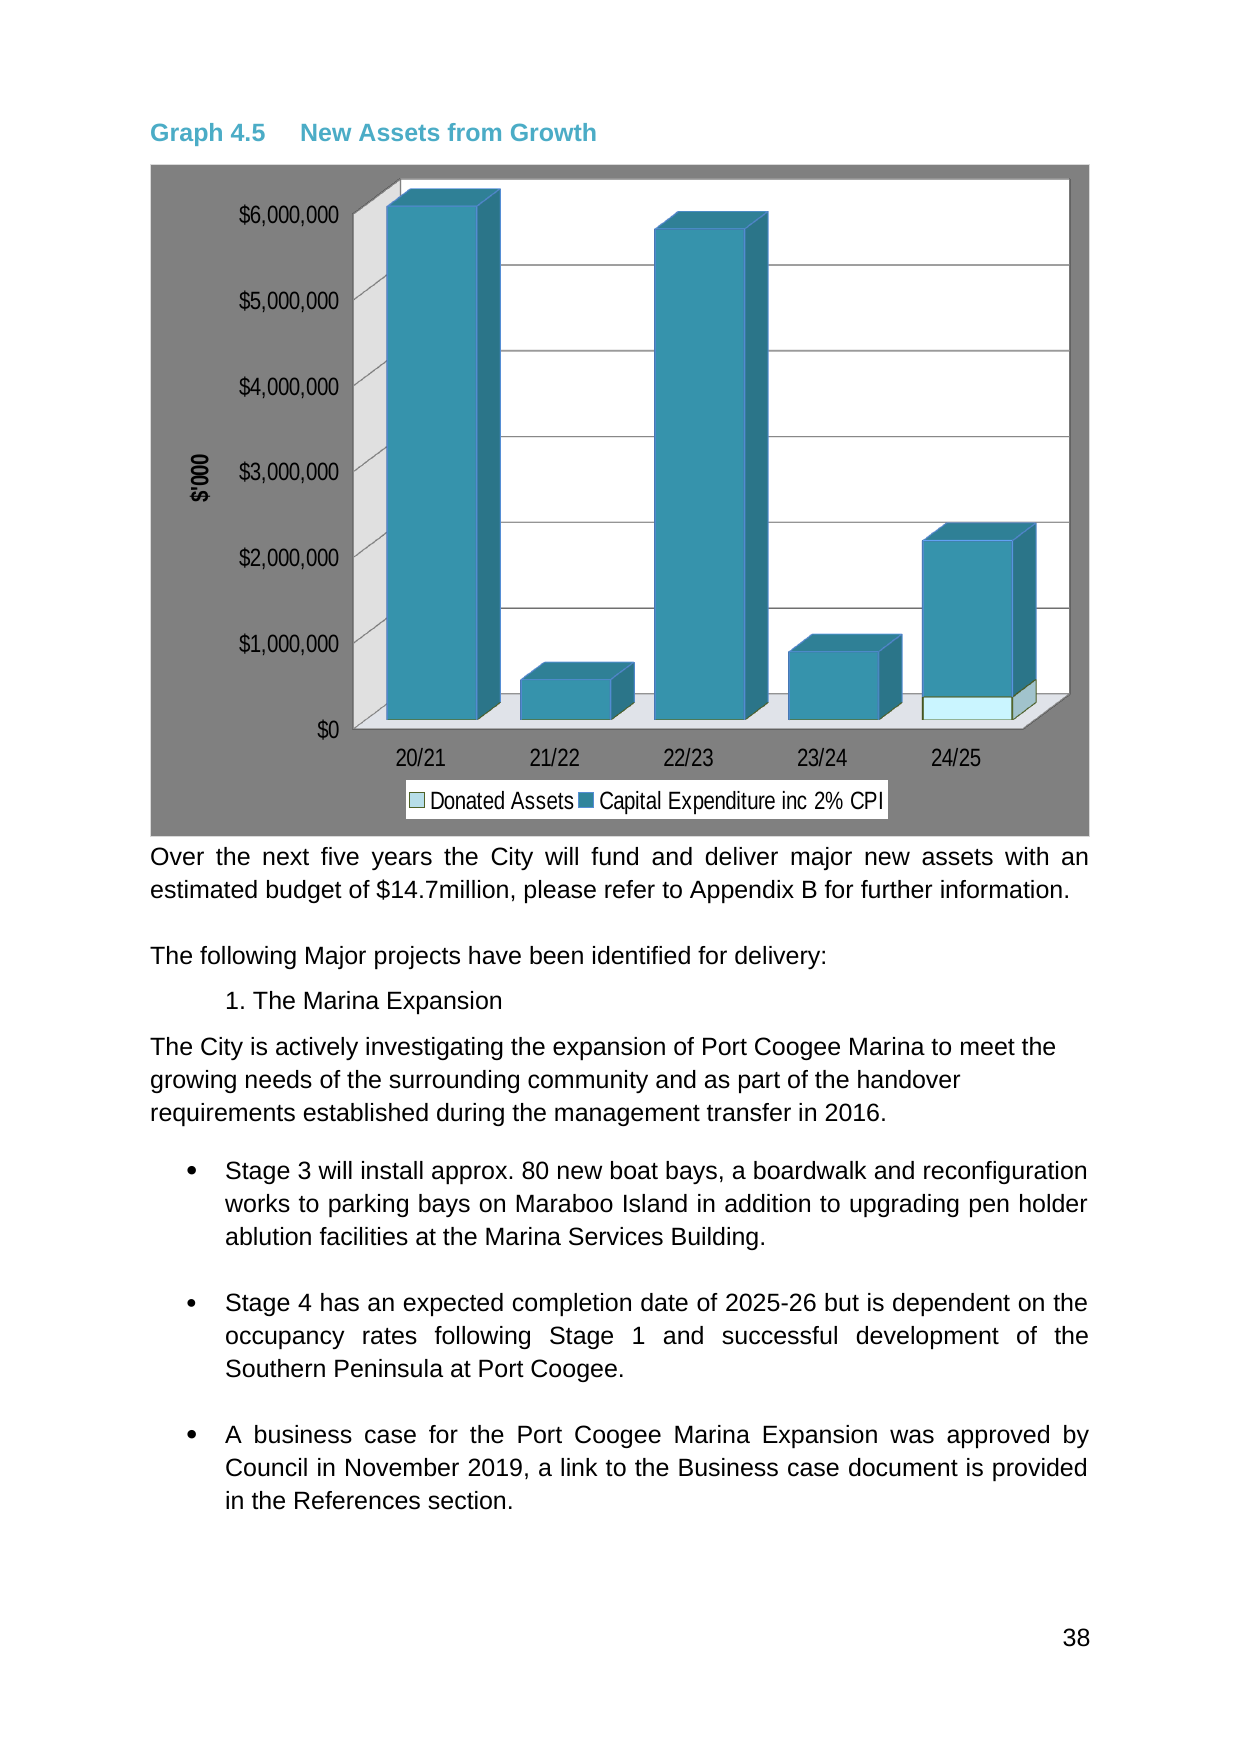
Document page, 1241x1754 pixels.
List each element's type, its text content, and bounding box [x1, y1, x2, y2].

text The following Major projects have been identified for delivery: [150, 941, 1090, 969]
text Over the next five years the City will fund and deliver major new assets with an estimated budget of $14.7million, please refer to Appendix B for further information. [150, 842, 1090, 903]
text Graph 4.5 New Assets from Growth [150, 118, 1090, 147]
list Stage 3 will install approx. 80 new boat bays, a boardwalk and reconfiguration works to parking bays on Maraboo Island in addition to upgrading pen holder ablution facilities at the Marina Services Building. [187, 1156, 1090, 1251]
list Stage 4 has an expected completion date of 2025-26 but is dependent on the occupancy rates following Stage 1 and successful development of the Southern Peninsula at Port Coogee. [187, 1288, 1090, 1383]
text 1. The Marina Expansion [150, 986, 1090, 1015]
text The City is actively investigating the expansion of Port Coogee Marina to meet the growing needs of the surrounding community and as part of the handover requirements established during the management transfer in 2016. [150, 1032, 1090, 1127]
list A business case for the Port Coogee Marina Expansion was approved by Council in November 2019, a link to the Business case document is provided in the References section. [187, 1420, 1090, 1515]
